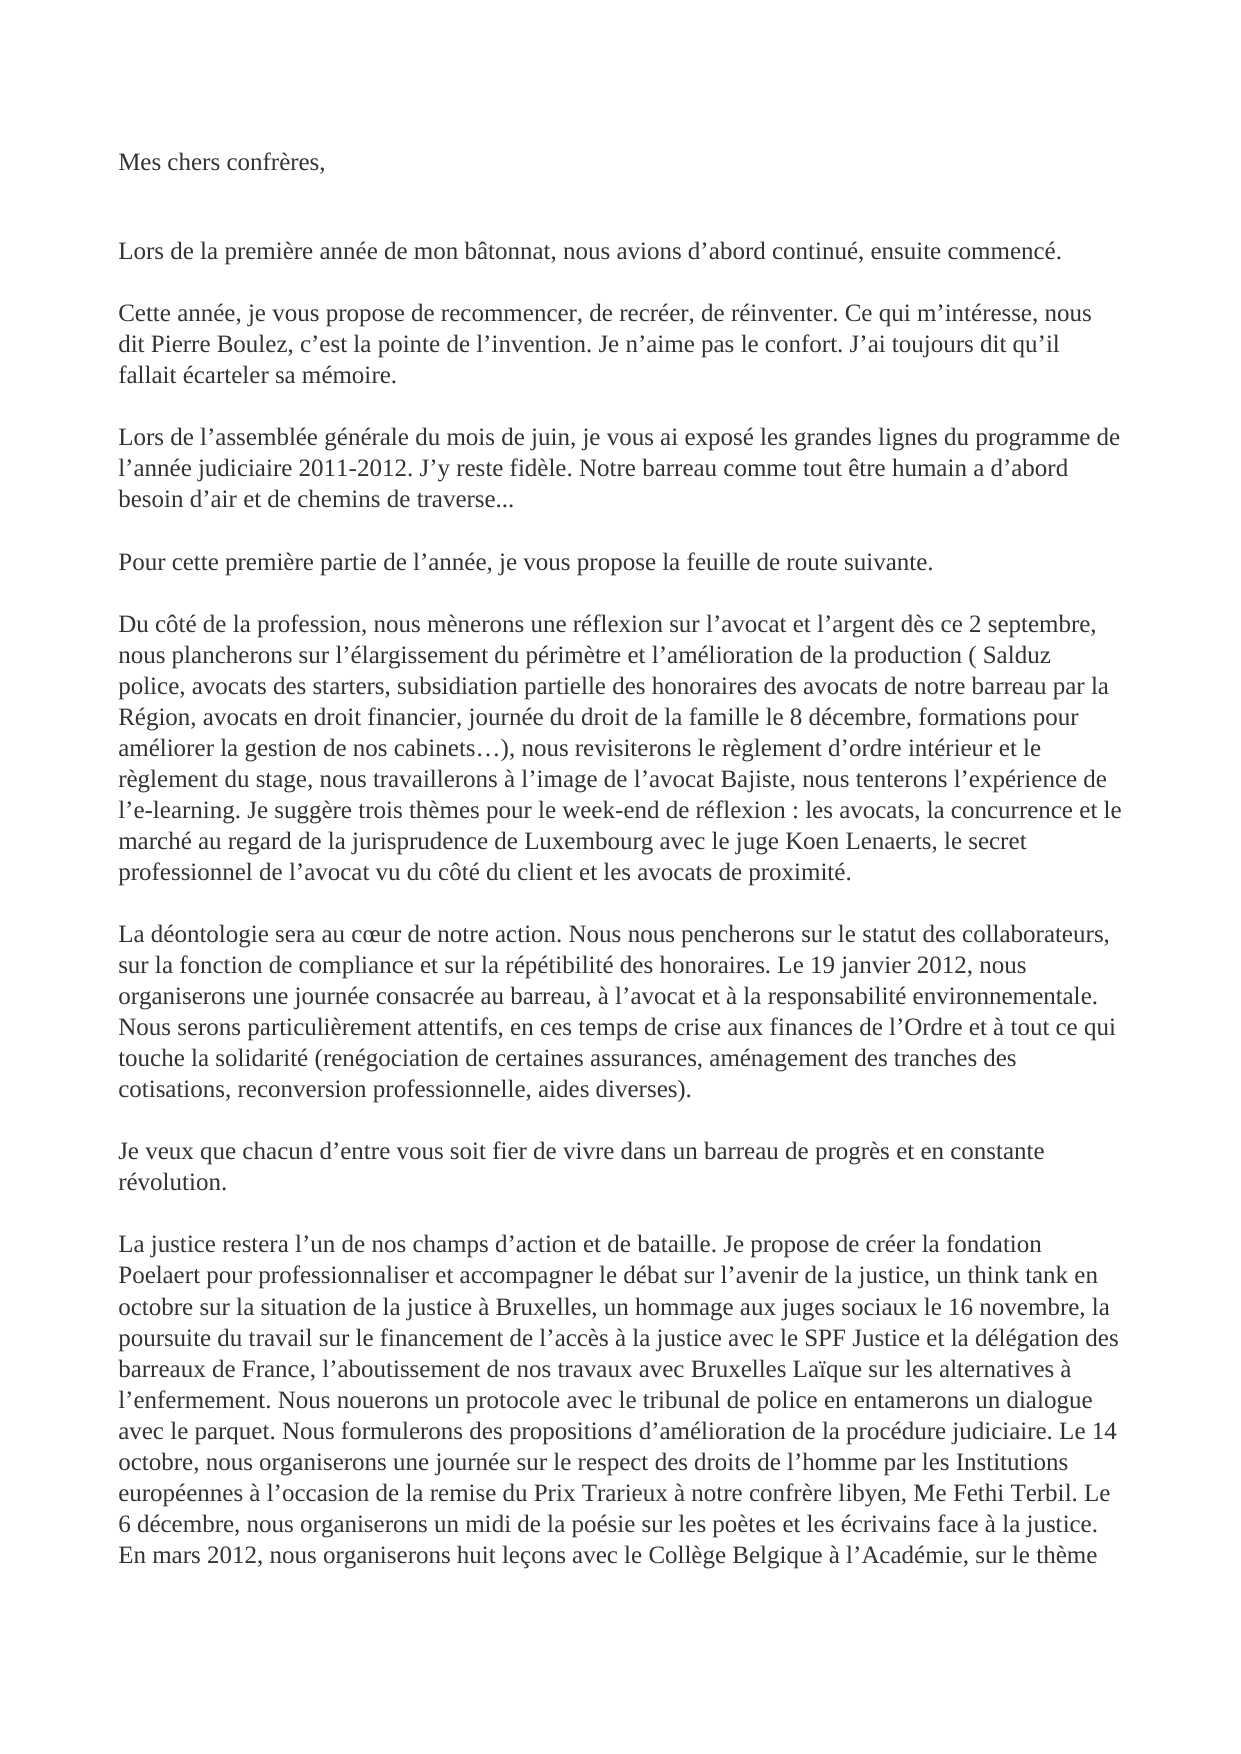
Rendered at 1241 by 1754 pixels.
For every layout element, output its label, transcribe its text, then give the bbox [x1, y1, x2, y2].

text Mes chers confrères, [118, 147, 1122, 176]
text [118, 205, 1122, 1569]
